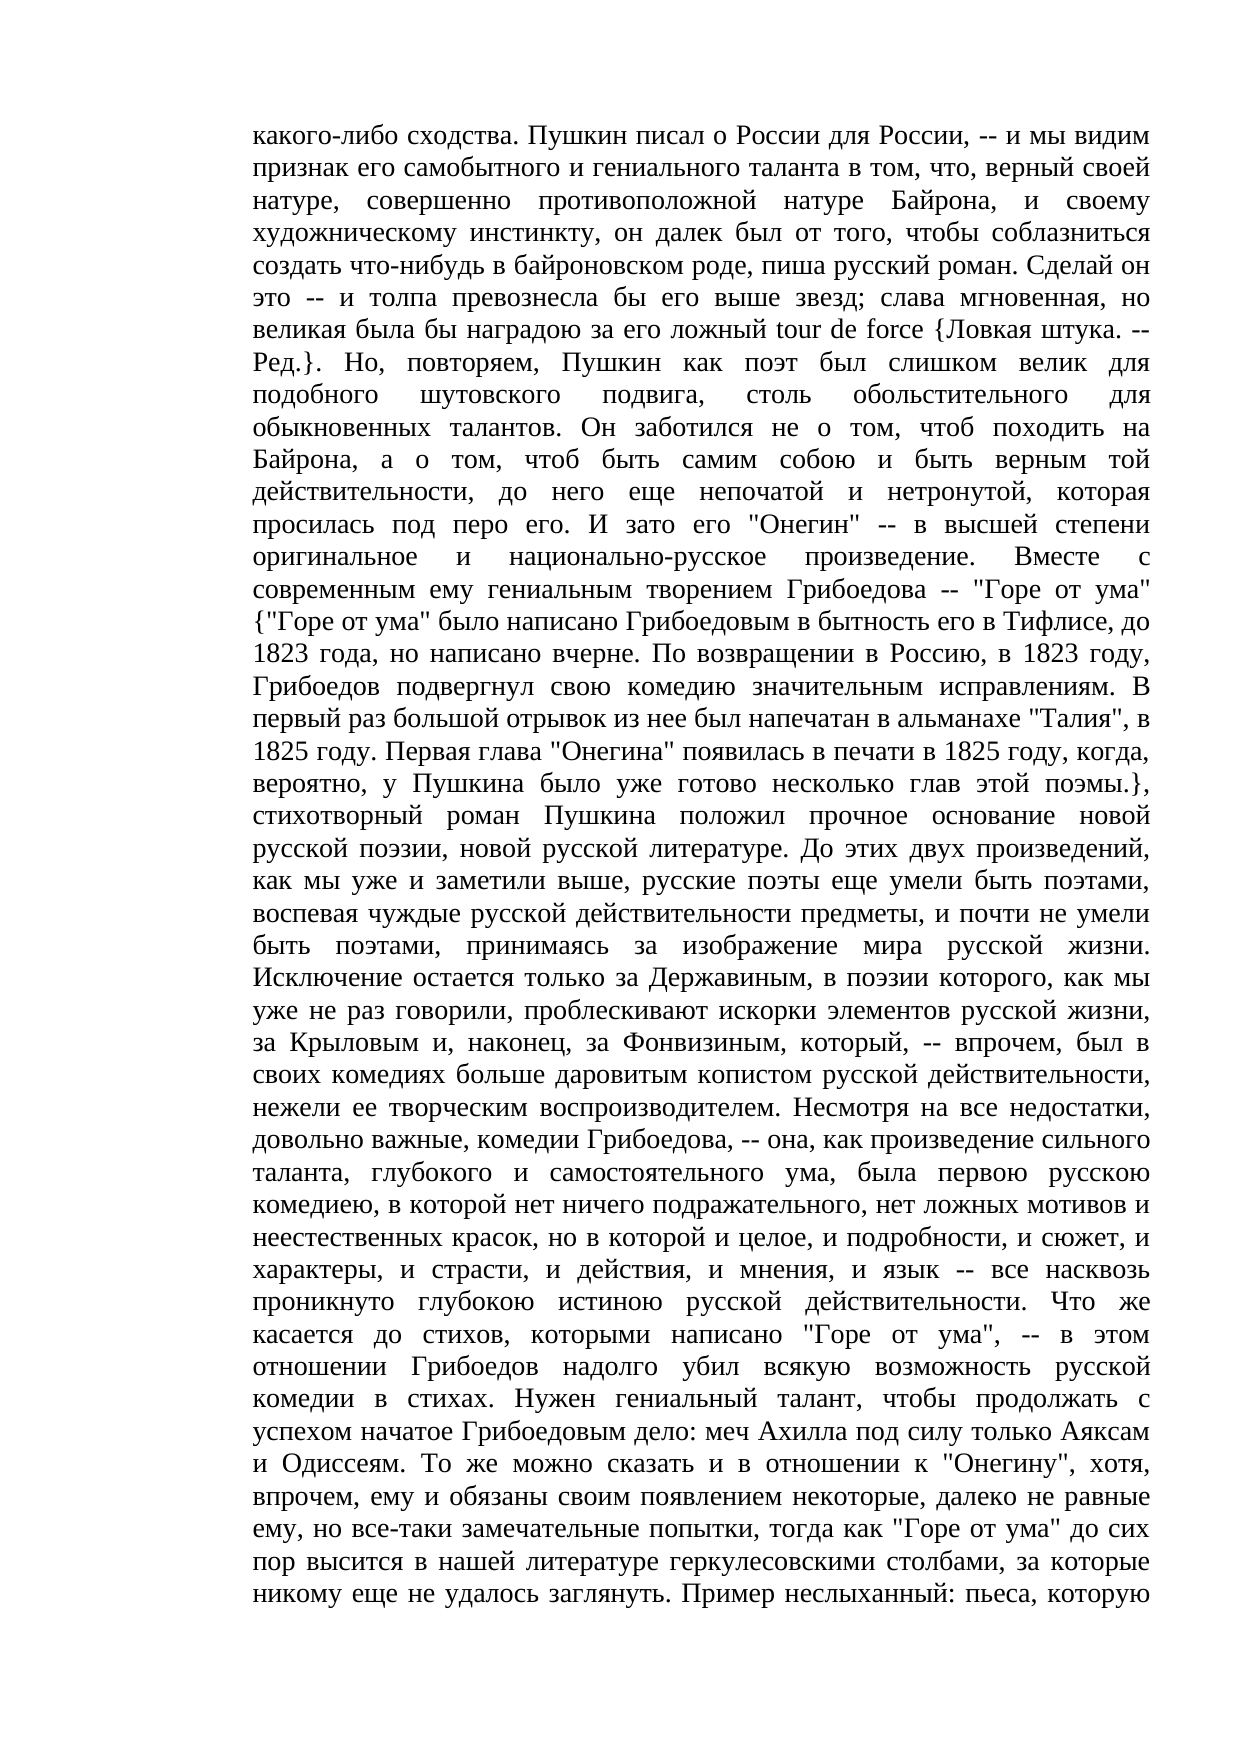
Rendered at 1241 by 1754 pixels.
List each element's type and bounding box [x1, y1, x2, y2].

text [252, 118, 1152, 1608]
